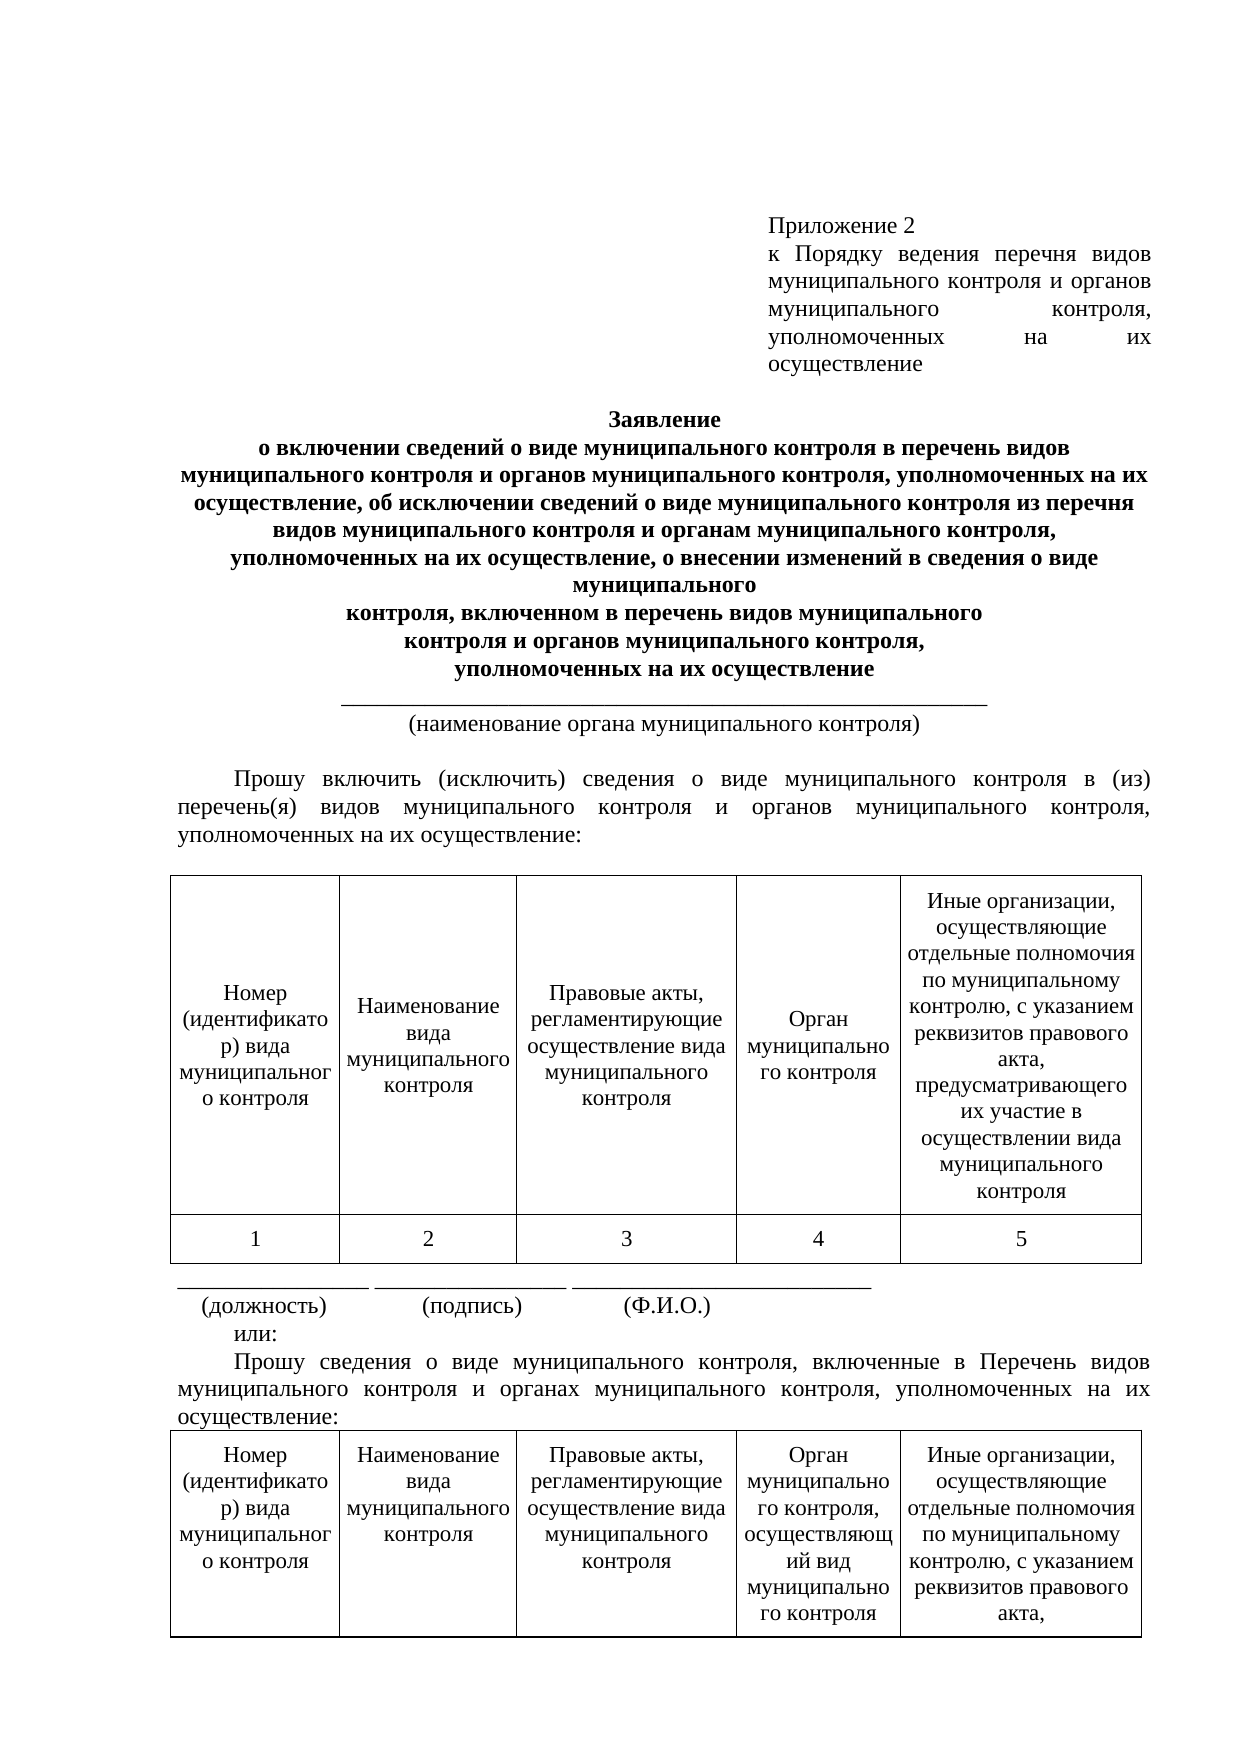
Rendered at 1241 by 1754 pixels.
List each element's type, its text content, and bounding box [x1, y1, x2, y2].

text (должность) (подпись) (Ф.И.О.) [177, 1291, 1152, 1319]
table_header Номер (идентификатор) вида муниципального контроля [171, 876, 339, 1214]
table_header Наименование вида муниципального контроля [340, 876, 516, 1214]
table_cell 4 [737, 1215, 900, 1262]
text о включении сведений о виде муниципального контроля в перечень видов муниципального контроля и органов муниципального контроля, уполномоченных на их осуществление, об исключении сведений о виде муниципального контроля из перечня видов муниципального контроля и органам муниципального контроля, уполномоченных на их осуществление, о внесении изменений в сведения о виде муниципального [177, 432, 1152, 598]
table_cell 3 [517, 1215, 736, 1262]
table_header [517, 1431, 736, 1636]
text Прошу включить (исключить) сведения о виде муниципального контроля в (из) перечень(я) видов муниципального контроля и органов муниципального контроля, уполномоченных на их осуществление: [177, 764, 1152, 847]
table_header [171, 1431, 339, 1636]
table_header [737, 1431, 900, 1636]
text Заявление [177, 405, 1152, 432]
text ________________ ________________ _________________________ [177, 1263, 1152, 1291]
text уполномоченных на их осуществление [177, 654, 1152, 681]
table_cell 5 [901, 1215, 1141, 1262]
text контроля, включенном в перечень видов муниципального [177, 598, 1152, 626]
text или: [177, 1319, 1152, 1347]
table_header Орган муниципального контроля [737, 876, 900, 1214]
text Приложение 2 [768, 211, 1152, 239]
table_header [901, 1431, 1141, 1636]
table_header Правовые акты, регламентирующие осуществление вида муниципального контроля [517, 876, 736, 1214]
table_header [340, 1431, 516, 1636]
text ______________________________________________________ [177, 681, 1152, 709]
table_cell 2 [340, 1215, 516, 1262]
text контроля и органов муниципального контроля, [177, 626, 1152, 653]
text (наименование органа муниципального контроля) [177, 709, 1152, 737]
text к Порядку ведения перечня видов муниципального контроля и органов муниципального контроля, уполномоченных на их осуществление [768, 239, 1152, 377]
text Прошу сведения о виде муниципального контроля, включенные в Перечень видов муниципального контроля и органах муниципального контроля, уполномоченных на их осуществление: [177, 1347, 1152, 1429]
table_cell 1 [171, 1215, 339, 1262]
